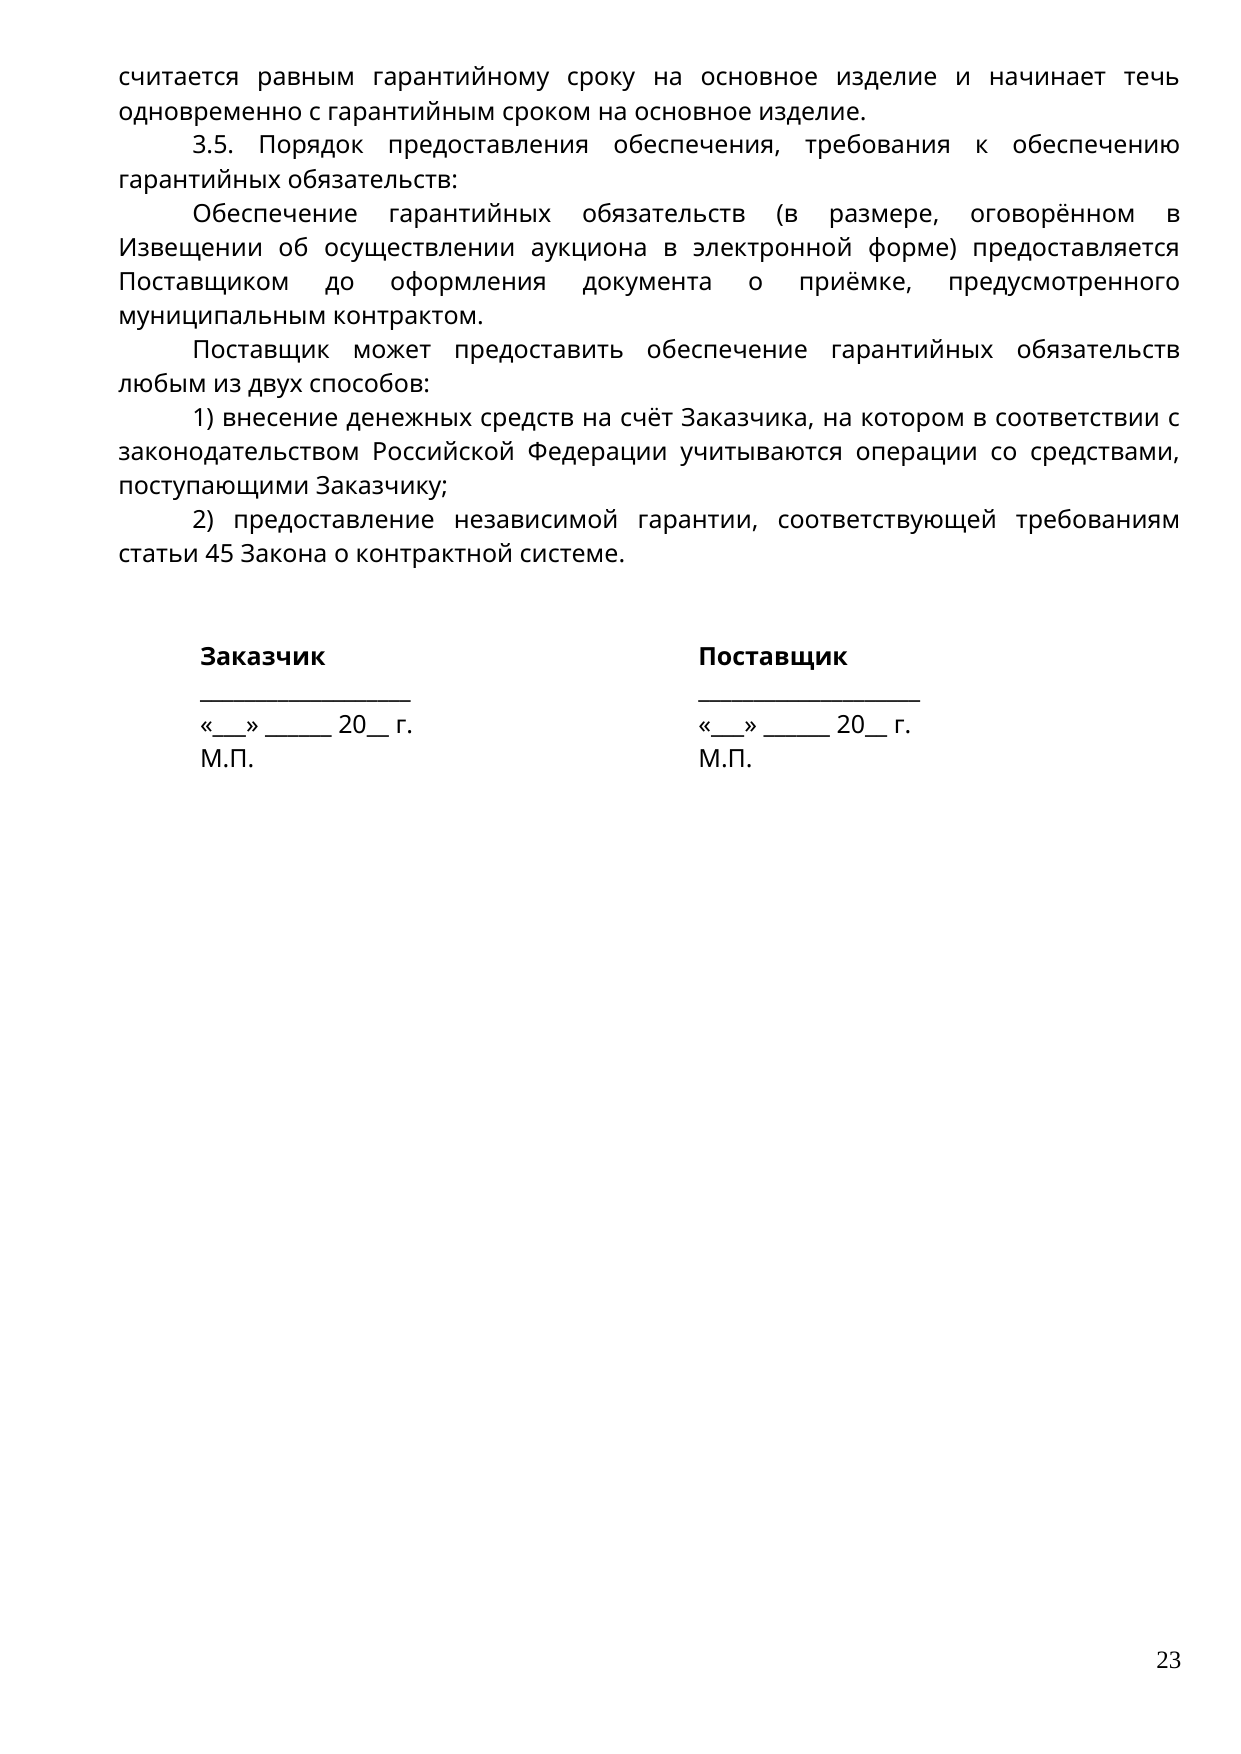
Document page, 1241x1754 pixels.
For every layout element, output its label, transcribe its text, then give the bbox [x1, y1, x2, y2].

text 2) предоставление независимой гарантии, соответствующей требованиям статьи 45 Закона о контрактной системе. [118, 502, 1181, 570]
text 3.5. Порядок предоставления обеспечения, требования к обеспечению гарантийных обязательств: [118, 127, 1181, 195]
text Поставщик может предоставить обеспечение гарантийных обязательств любым из двух способов: [118, 332, 1181, 400]
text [118, 59, 1181, 127]
text 1) внесение денежных средств на счёт Заказчика, на котором в соответствии с законодательством Российской Федерации учитываются операции со средствами, поступающими Заказчику; [118, 400, 1181, 502]
table_header Заказчик ___________________ «___» ______ 20__ г. М.П. [129, 638, 628, 774]
text Обеспечение гарантийных обязательств (в размере, оговорённом в Извещении об осуществлении аукциона в электронной форме) предоставляется Поставщиком до оформления документа о приёмке, предусмотренного муниципальным контрактом. [118, 195, 1181, 332]
table_header Поставщик ____________________ «___» ______ 20__ г. М.П. [628, 638, 1126, 774]
